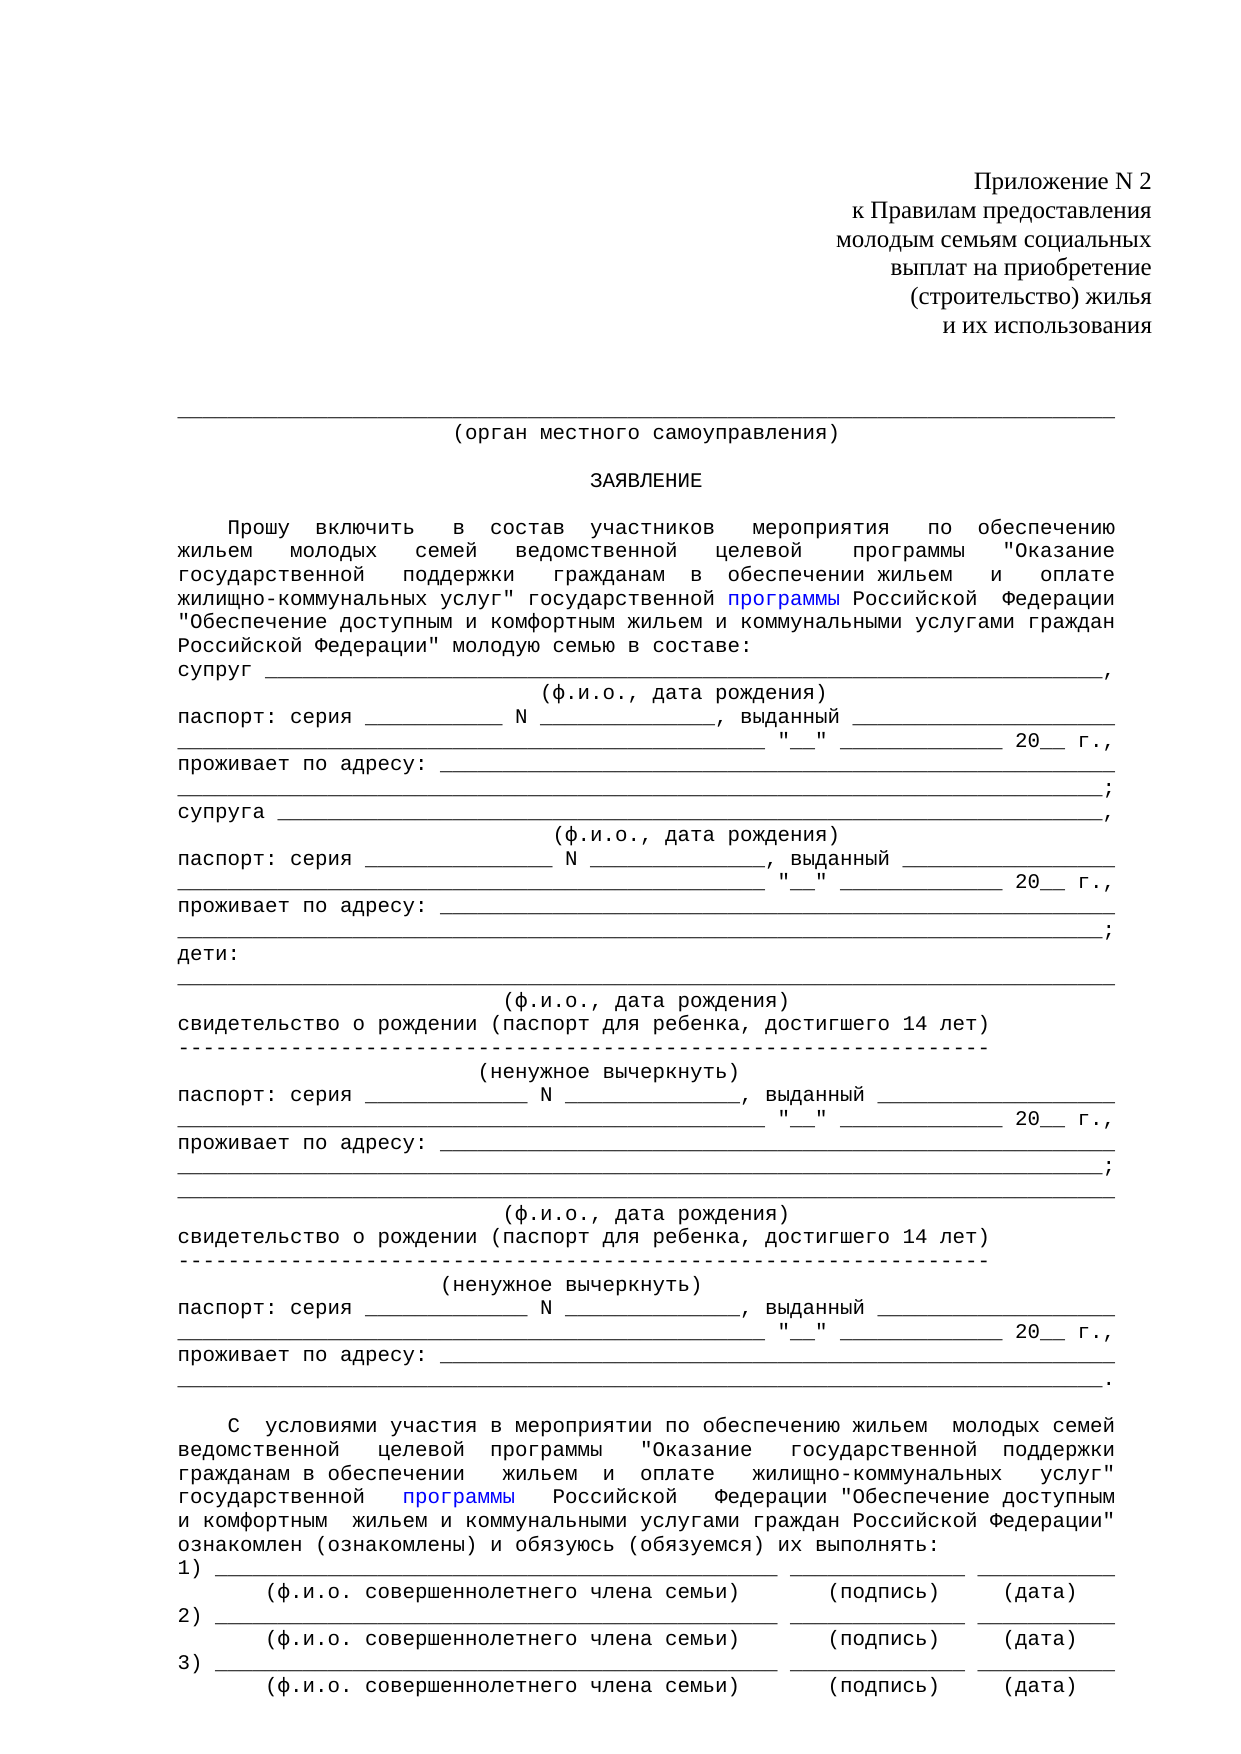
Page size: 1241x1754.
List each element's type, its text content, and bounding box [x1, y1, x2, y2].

text __________________________________________________________________________; [177, 1155, 1152, 1179]
text _______________________________________________ "__" _____________ 20__ г., [177, 730, 1152, 753]
text (ф.и.о., дата рождения) [177, 990, 1152, 1013]
text Прошу включить в состав участников мероприятия по обеспечению [177, 517, 1152, 541]
text жилищно-коммунальных услуг" государственной программы Российской Федерации [177, 588, 1152, 611]
text ----------------------------------------------------------------- [177, 1250, 1152, 1273]
text проживает по адресу: ______________________________________________________ [177, 1132, 1152, 1155]
text государственной поддержки гражданам в обеспечении жильем и оплате [177, 564, 1152, 588]
text проживает по адресу: ______________________________________________________ [177, 895, 1152, 919]
text ___________________________________________________________________________ [177, 1179, 1152, 1203]
text (строительство) жилья [177, 281, 1152, 310]
text супруг ___________________________________________________________________, [177, 659, 1152, 682]
text жильем молодых семей ведомственной целевой программы "Оказание [177, 541, 1152, 564]
text Приложение N 2 [177, 166, 1152, 195]
text супруга __________________________________________________________________, [177, 801, 1152, 824]
text ___________________________________________________________________________ [177, 966, 1152, 990]
text и комфортным жильем и коммунальными услугами граждан Российской Федерации" [177, 1510, 1152, 1534]
text гражданам в обеспечении жильем и оплате жилищно-коммунальных услуг" [177, 1463, 1152, 1486]
text паспорт: серия _____________ N ______________, выданный ___________________ [177, 1297, 1152, 1321]
text _______________________________________________ "__" _____________ 20__ г., [177, 1108, 1152, 1132]
text (ф.и.о., дата рождения) [177, 1203, 1152, 1226]
text (ненужное вычеркнуть) [177, 1061, 1152, 1084]
text __________________________________________________________________________; [177, 777, 1152, 801]
text проживает по адресу: ______________________________________________________ [177, 753, 1152, 777]
text _______________________________________________ "__" _____________ 20__ г., [177, 1321, 1152, 1344]
text ЗАЯВЛЕНИЕ [177, 469, 1152, 493]
text свидетельство о рождении (паспорт для ребенка, достигшего 14 лет) [177, 1226, 1152, 1250]
text ведомственной целевой программы "Оказание государственной поддержки [177, 1439, 1152, 1463]
text С условиями участия в мероприятии по обеспечению жильем молодых семей [177, 1415, 1152, 1439]
text __________________________________________________________________________; [177, 919, 1152, 942]
text ознакомлен (ознакомлены) и обязуюсь (обязуемся) их выполнять: [177, 1534, 1152, 1557]
text 2) _____________________________________________ ______________ ___________ [177, 1604, 1152, 1628]
text ___________________________________________________________________________ [177, 399, 1152, 422]
text свидетельство о рождении (паспорт для ребенка, достигшего 14 лет) [177, 1013, 1152, 1037]
text дети: [177, 942, 1152, 966]
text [177, 1628, 1152, 1652]
text (ф.и.о., дата рождения) [177, 682, 1152, 706]
text ----------------------------------------------------------------- [177, 1037, 1152, 1061]
text государственной программы Российской Федерации "Обеспечение доступным [177, 1486, 1152, 1510]
text молодым семьям социальных [177, 224, 1152, 252]
text Российской Федерации" молодую семью в составе: [177, 635, 1152, 659]
text 3) _____________________________________________ ______________ ___________ [177, 1652, 1152, 1676]
text паспорт: серия _______________ N ______________, выданный _________________ [177, 848, 1152, 872]
text (ф.и.о., дата рождения) [177, 824, 1152, 848]
text и их использования [177, 310, 1152, 339]
text выплат на приобретение [177, 252, 1152, 281]
text паспорт: серия _____________ N ______________, выданный ___________________ [177, 1084, 1152, 1108]
text проживает по адресу: ______________________________________________________ [177, 1344, 1152, 1368]
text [177, 1676, 1152, 1699]
text (ненужное вычеркнуть) [177, 1273, 1152, 1297]
text 1) _____________________________________________ ______________ ___________ [177, 1557, 1152, 1581]
text "Обеспечение доступным и комфортным жильем и коммунальными услугами граждан [177, 611, 1152, 635]
text паспорт: серия ___________ N ______________, выданный _____________________ [177, 706, 1152, 730]
text к Правилам предоставления [177, 195, 1152, 224]
text (орган местного самоуправления) [177, 422, 1152, 446]
text __________________________________________________________________________. [177, 1368, 1152, 1392]
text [177, 1581, 1152, 1604]
text _______________________________________________ "__" _____________ 20__ г., [177, 872, 1152, 895]
